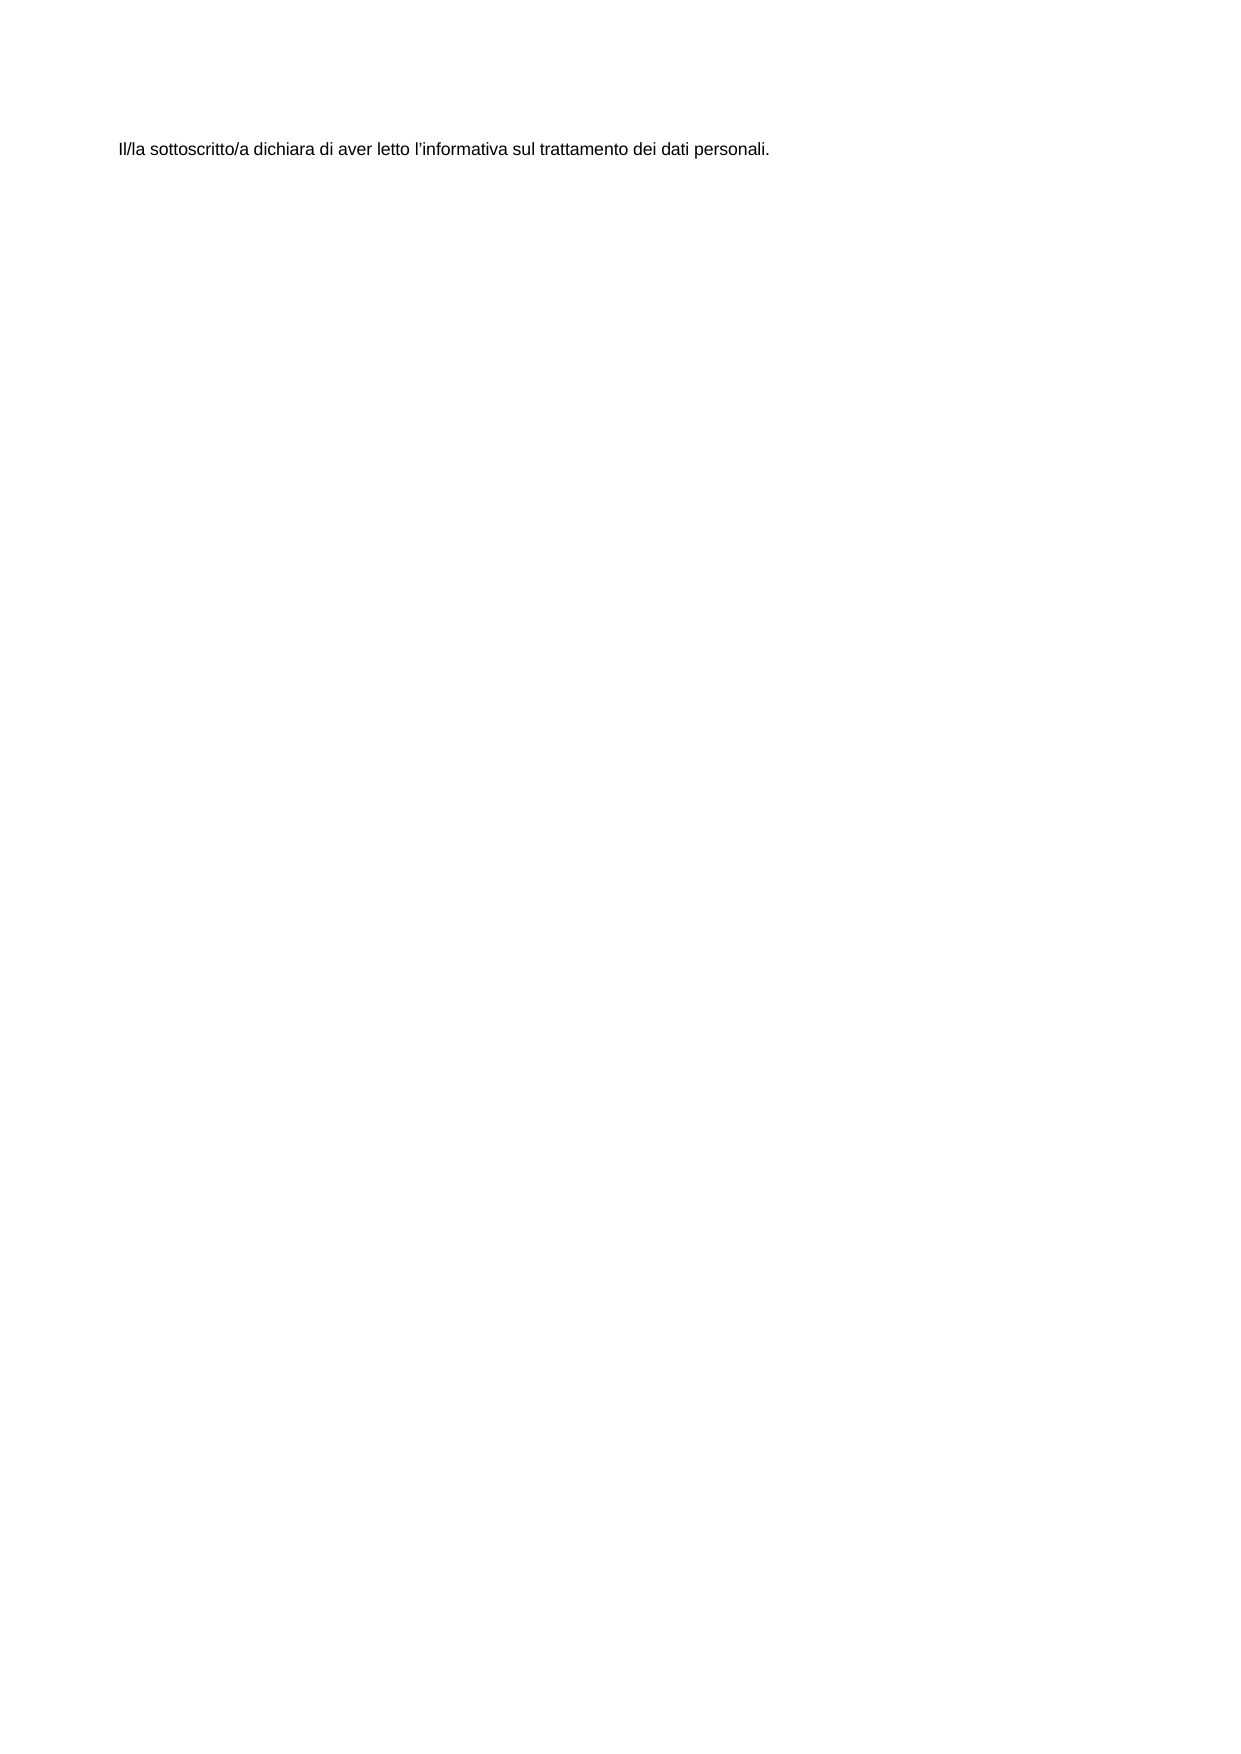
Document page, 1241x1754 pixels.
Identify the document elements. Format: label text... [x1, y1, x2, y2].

text Il/la sottoscritto/a dichiara di aver letto l’informativa sul trattamento dei dati personali. [118, 138, 1122, 159]
